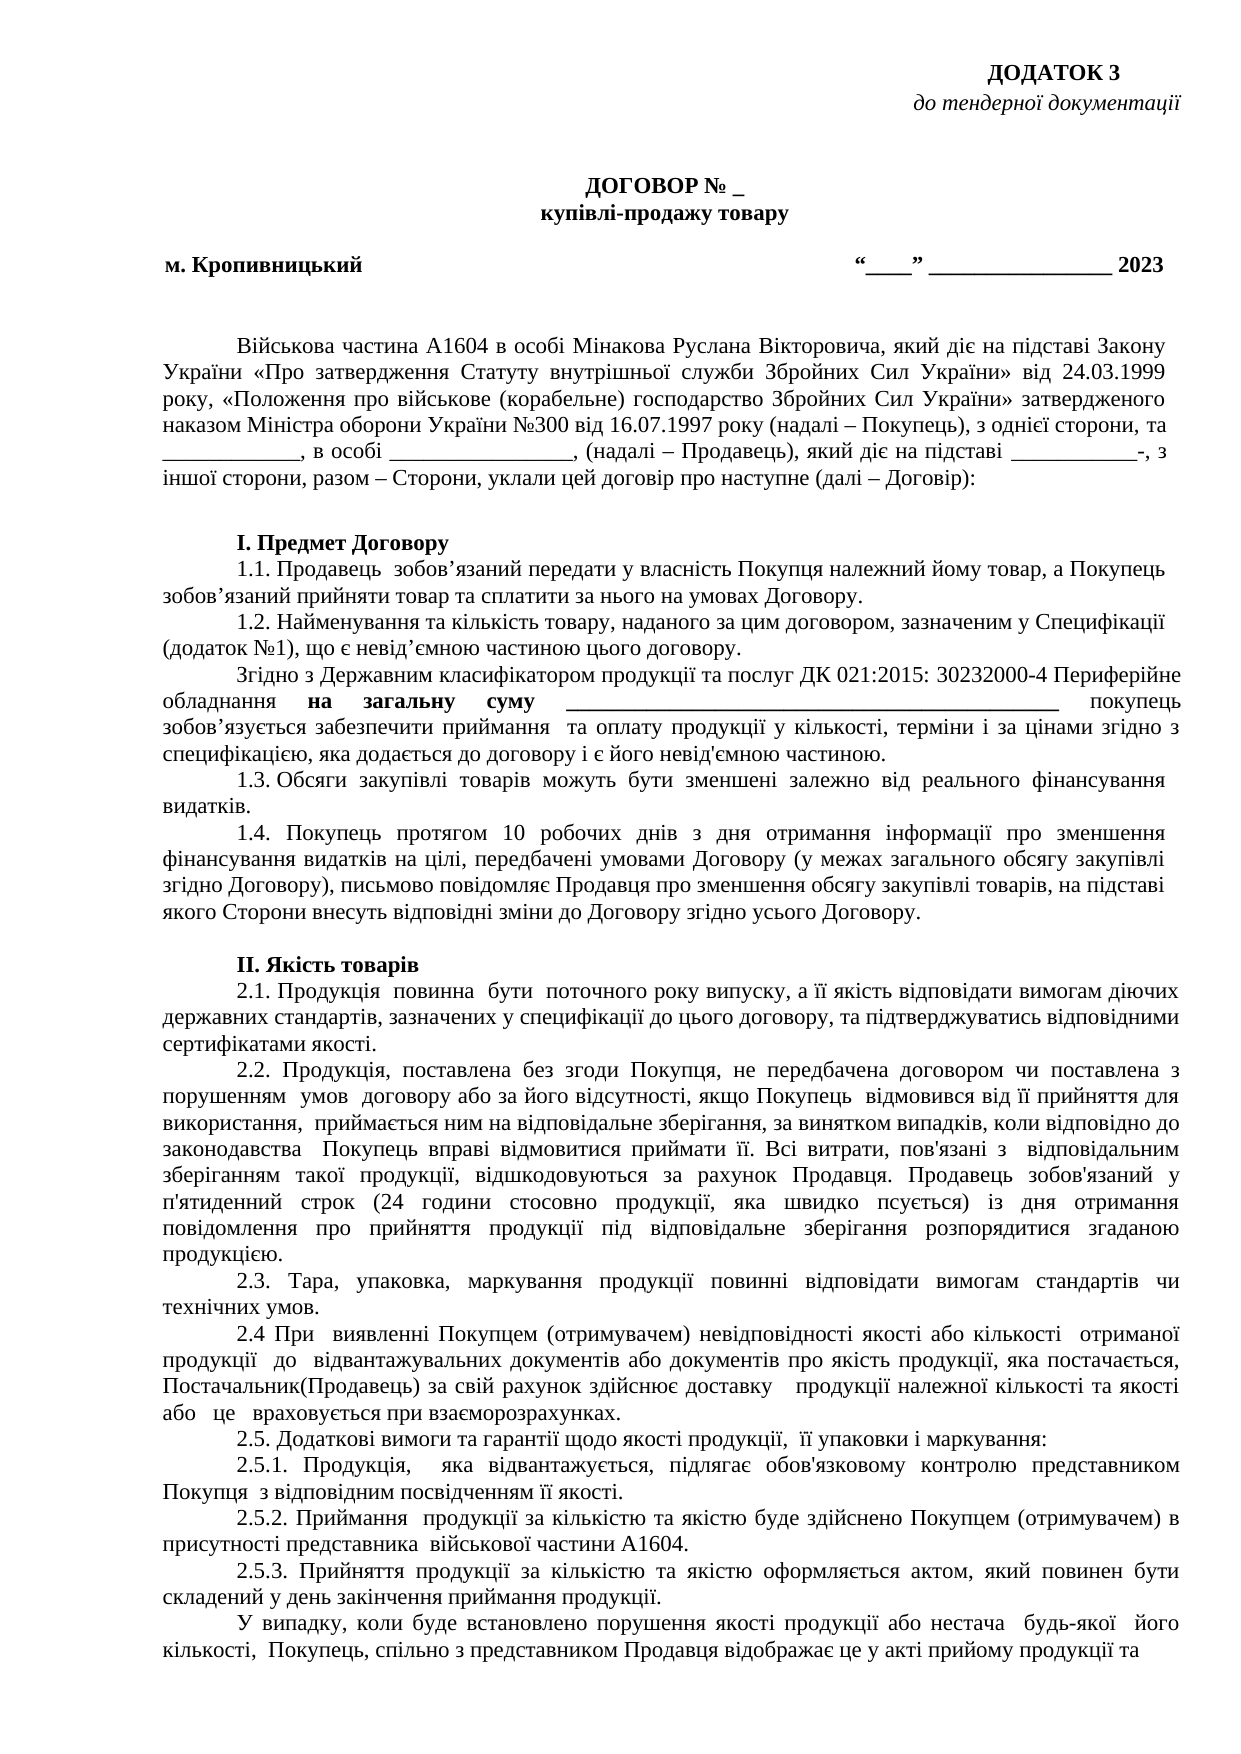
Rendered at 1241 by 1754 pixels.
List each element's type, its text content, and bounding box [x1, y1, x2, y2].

text 1.3. Обсяги закупівлі товарів можуть бути зменшені залежно від реального фінансування видатків. [162, 766, 1167, 819]
text 1.1. Продавець зобов’язаний передати у власність Покупця належний йому товар, а Покупець зобов’язаний прийняти товар та сплатити за нього на умовах Договору. [162, 555, 1167, 608]
text Згідно з Державним класифікатором продукції та послуг ДК 021:2015: 30232000-4 Периферійне обладнання на загальну суму ___________________________________________ покупець зобов’язується забезпечити приймання та оплату продукції у кількості, терміни і за цінами згідно з специфікацією, яка додається до договору і є його невід'ємною частиною. [162, 661, 1181, 766]
text 2.5. Додаткові вимоги та гарантії щодо якості продукції, її упаковки і маркування: [162, 1425, 1181, 1451]
text 2.5.1. Продукція, яка відвантажується, підлягає обов'язковому контролю представником Покупця з відповідним посвідченням її якості. [162, 1451, 1181, 1504]
text II. Якість товарів [162, 951, 1167, 977]
text Військова частина А1604 в особі Мінакова Руслана Вікторовича, який діє на підставі Закону України «Про затвердження Статуту внутрішньої служби Збройних Сил України» від 24.03.1999 року, «Положення про військове (корабельне) господарство Збройних Сил України» затвердженого наказом Міністра оборони України №300 від 16.07.1997 року (надалі – Покупець), з однієї сторони, та ____________, в особі ________________, (надалі – Продавець), який діє на підставі ___________-, з іншої сторони, разом – Сторони, уклали цей договір про наступне (далі – Договір): [162, 332, 1167, 490]
text 2.1. Продукція повинна бути поточного року випуску, а її якість відповідати вимогам діючих державних стандартів, зазначених у специфікації до цього договору, та підтверджуватись відповідними сертифікатами якості. [162, 977, 1181, 1056]
text I. Предмет Договору [162, 529, 1167, 555]
text м. Кропивницький “____” ________________ 2023 [162, 251, 1167, 278]
text 2.4 При виявленні Покупцем (отримувачем) невідповідності якості або кількості отриманої продукції до відвантажувальних документів або документів про якість продукції, яка постачається, Постачальник(Продавець) за свій рахунок здійснює доставку продукції належної кількості та якості або це враховується при взаєморозрахунках. [162, 1319, 1181, 1425]
text ДОДАТОК 3 [977, 59, 1181, 85]
text 1.2. Найменування та кількість товару, наданого за цим договором, зазначеним у Специфікації (додаток №1), що є невід’ємною частиною цього договору. [162, 608, 1167, 661]
text 1.4. Покупець протягом 10 робочих днів з дня отримання інформації про зменшення фінансування видатків на цілі, передбачені умовами Договору (у межах загального обсягу закупівлі згідно Договору), письмово повідомляє Продавця про зменшення обсягу закупівлі товарів, на підставі якого Сторони внесуть відповідні зміни до Договору згідно усього Договору. [162, 819, 1167, 924]
text 2.2. Продукція, поставлена без згоди Покупця, не передбачена договором чи поставлена з порушенням умов договору або за його відсутності, якщо Покупець відмовився від її прийняття для використання, приймається ним на відповідальне зберігання, за винятком випадків, коли відповідно до законодавства Покупець вправі відмовитися приймати її. Всі витрати, пов'язані з відповідальним зберіганням такої продукції, відшкодовуються за рахунок Продавця. Продавець зобов'язаний у п'ятиденний строк (24 години стосовно продукції, яка швидко псується) із дня отримання повідомлення про прийняття продукції під відповідальне зберігання розпорядитися згаданою продукцією. [162, 1056, 1181, 1267]
text У випадку, коли буде встановлено порушення якості продукції або нестача будь-якої його кількості, Покупець, спільно з представником Продавця відображає це у акті прийому продукції та [162, 1609, 1181, 1662]
text до тендерної документації [162, 89, 1181, 116]
text 2.5.3. Прийняття продукції за кількістю та якістю оформляється актом, який повинен бути складений у день закінчення приймання продукції. [162, 1557, 1181, 1609]
text 2.5.2. Приймання продукції за кількістю та якістю буде здійснено Покупцем (отримувачем) в присутності представника військової частини А1604. [162, 1504, 1181, 1557]
text 2.3. Тара, упаковка, маркування продукції повинні відповідати вимогам стандартів чи технічних умов. [162, 1267, 1181, 1319]
text купівлі-продажу товару [162, 198, 1167, 225]
text ДОГОВОР № _ [162, 172, 1167, 198]
